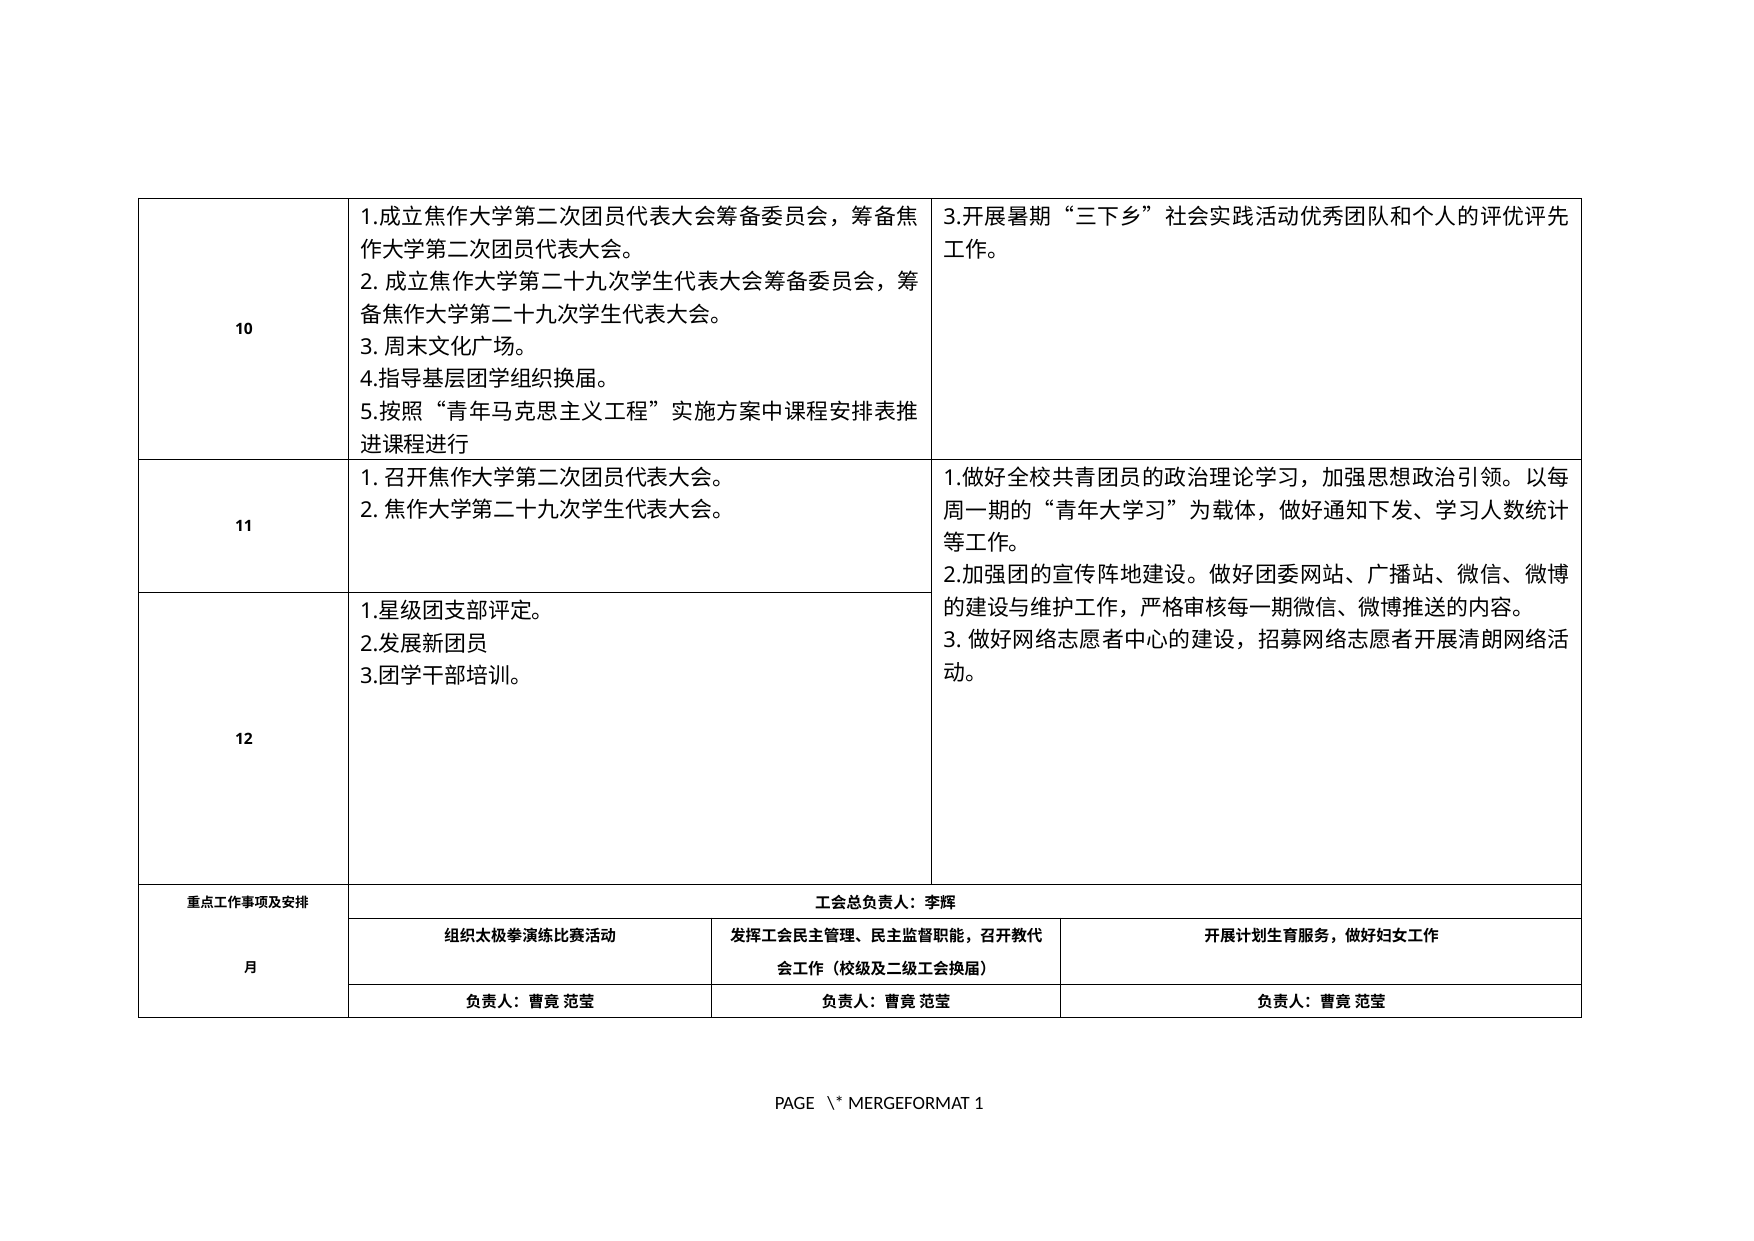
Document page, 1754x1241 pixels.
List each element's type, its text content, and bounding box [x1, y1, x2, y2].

table_cell 负责人：曹竟 范莹 [1061, 985, 1581, 1017]
table_cell 1.星级团支部评定。 2.发展新团员 3.团学干部培训。 [349, 593, 931, 884]
table_cell 1.做好全校共青团员的政治理论学习，加强思想政治引领。以每周一期的“青年大学习”为载体，做好通知下发、学习人数统计等工作。 2.加强团的宣传阵地建设。做好团委网站、广播站、微信、微博的建设与维护工作，严格审核每一期微信、微博推送的内容。 3. 做好网络志愿者中心的建设，招募网络志愿者开展清朗网络活动。 [932, 460, 1581, 884]
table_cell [932, 199, 1581, 459]
table_cell 组织太极拳演练比赛活动 [349, 919, 711, 984]
table_cell 重点工作事项及安排 月 [139, 885, 348, 1017]
table_cell 11 [139, 460, 348, 592]
table_cell 1. 召开焦作大学第二次团员代表大会。 2. 焦作大学第二十九次学生代表大会。 [349, 460, 931, 592]
table_cell 10 [139, 199, 348, 459]
table_cell 负责人：曹竟 范莹 [349, 985, 711, 1017]
table_cell 负责人：曹竟 范莹 [712, 985, 1060, 1017]
table_cell 开展计划生育服务，做好妇女工作 [1061, 919, 1581, 984]
table_cell 1.成立焦作大学第二次团员代表大会筹备委员会，筹备焦作大学第二次团员代表大会。 2. 成立焦作大学第二十九次学生代表大会筹备委员会，筹备焦作大学第二十九次学生代表大会。 3. 周末文化广场。 4.指导基层团学组织换届。 5.按照“青年马克思主义工程”实施方案中课程安排表推进课程进行 [349, 199, 931, 459]
table_cell 工会总负责人：李辉 [349, 885, 1581, 918]
table_cell 12 [139, 593, 348, 884]
table_cell 发挥工会民主管理、民主监督职能，召开教代会工作（校级及二级工会换届） [712, 919, 1060, 984]
